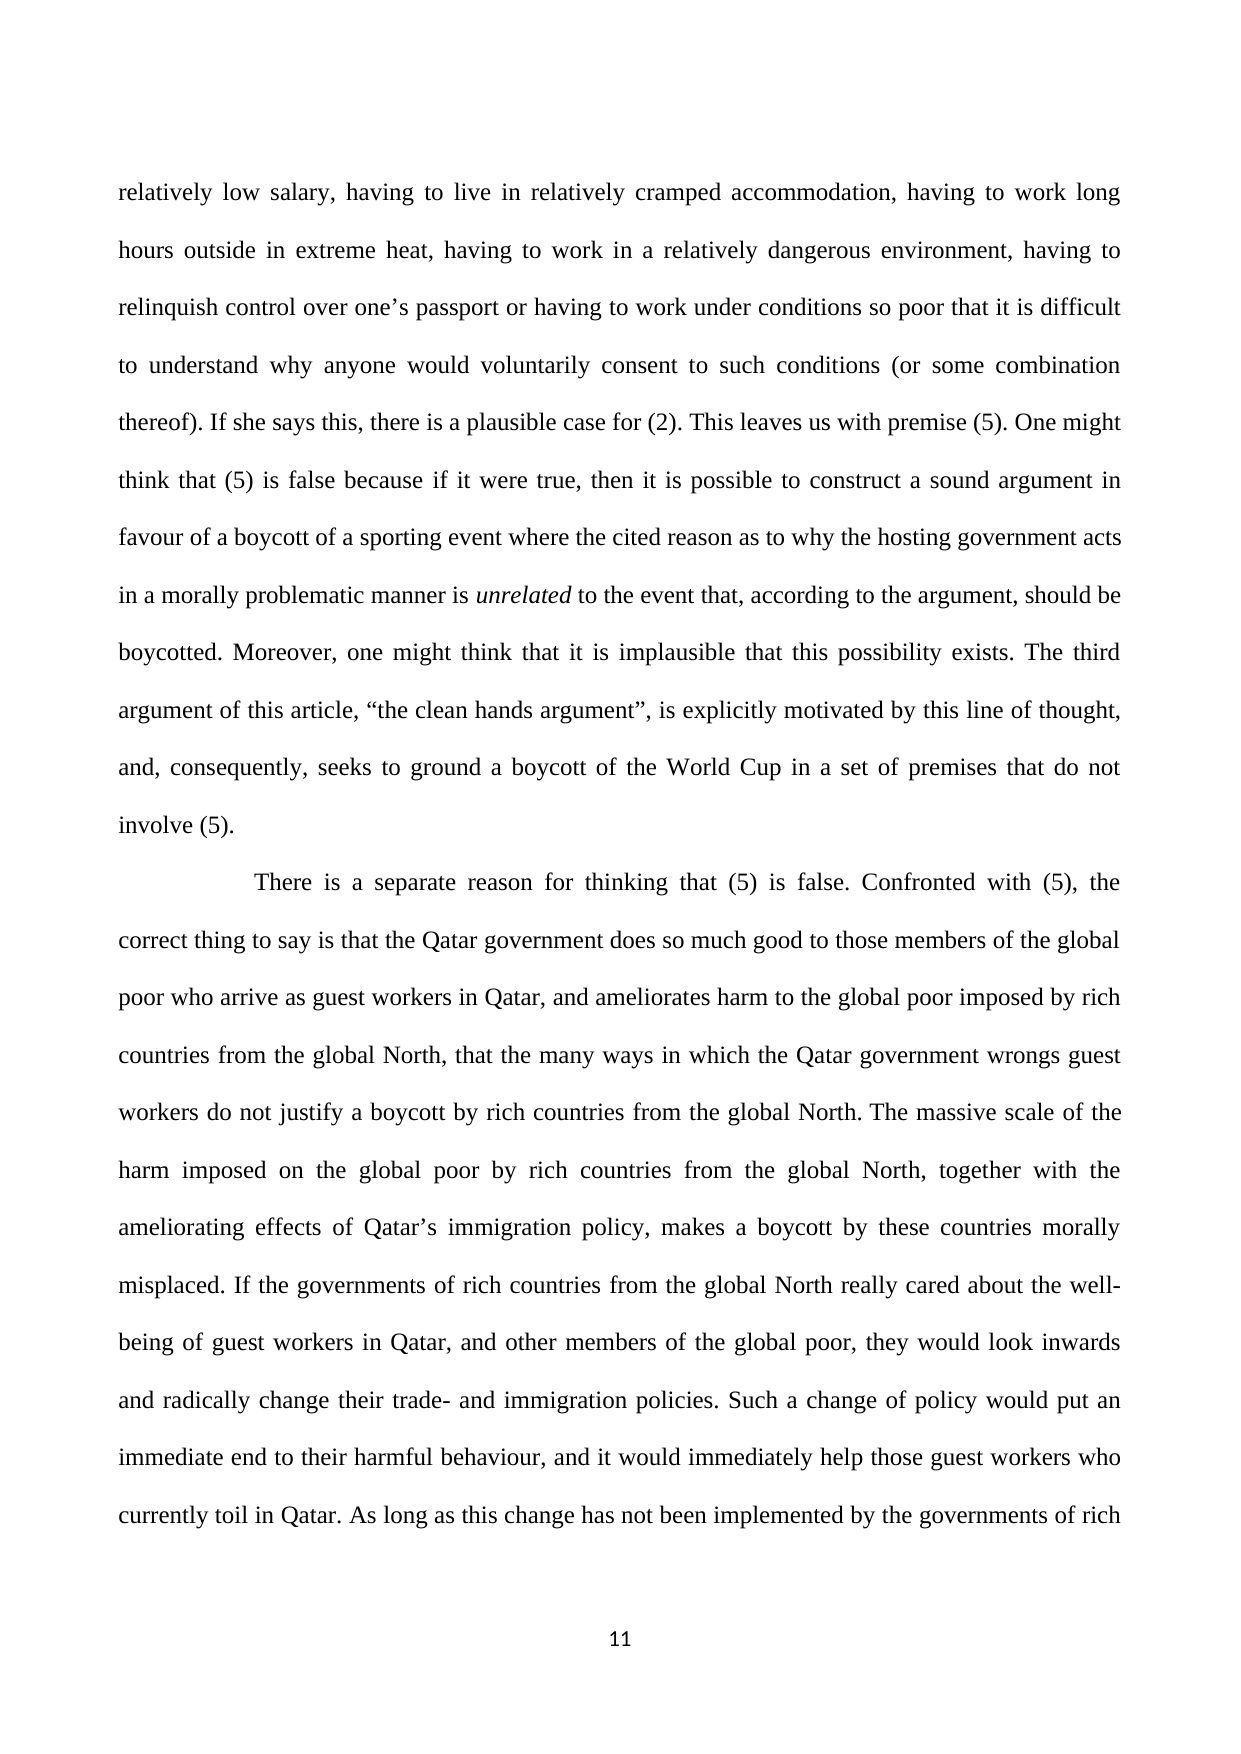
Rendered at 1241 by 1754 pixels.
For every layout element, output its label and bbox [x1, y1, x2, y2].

text [118, 177, 1122, 838]
text [118, 867, 1122, 1528]
